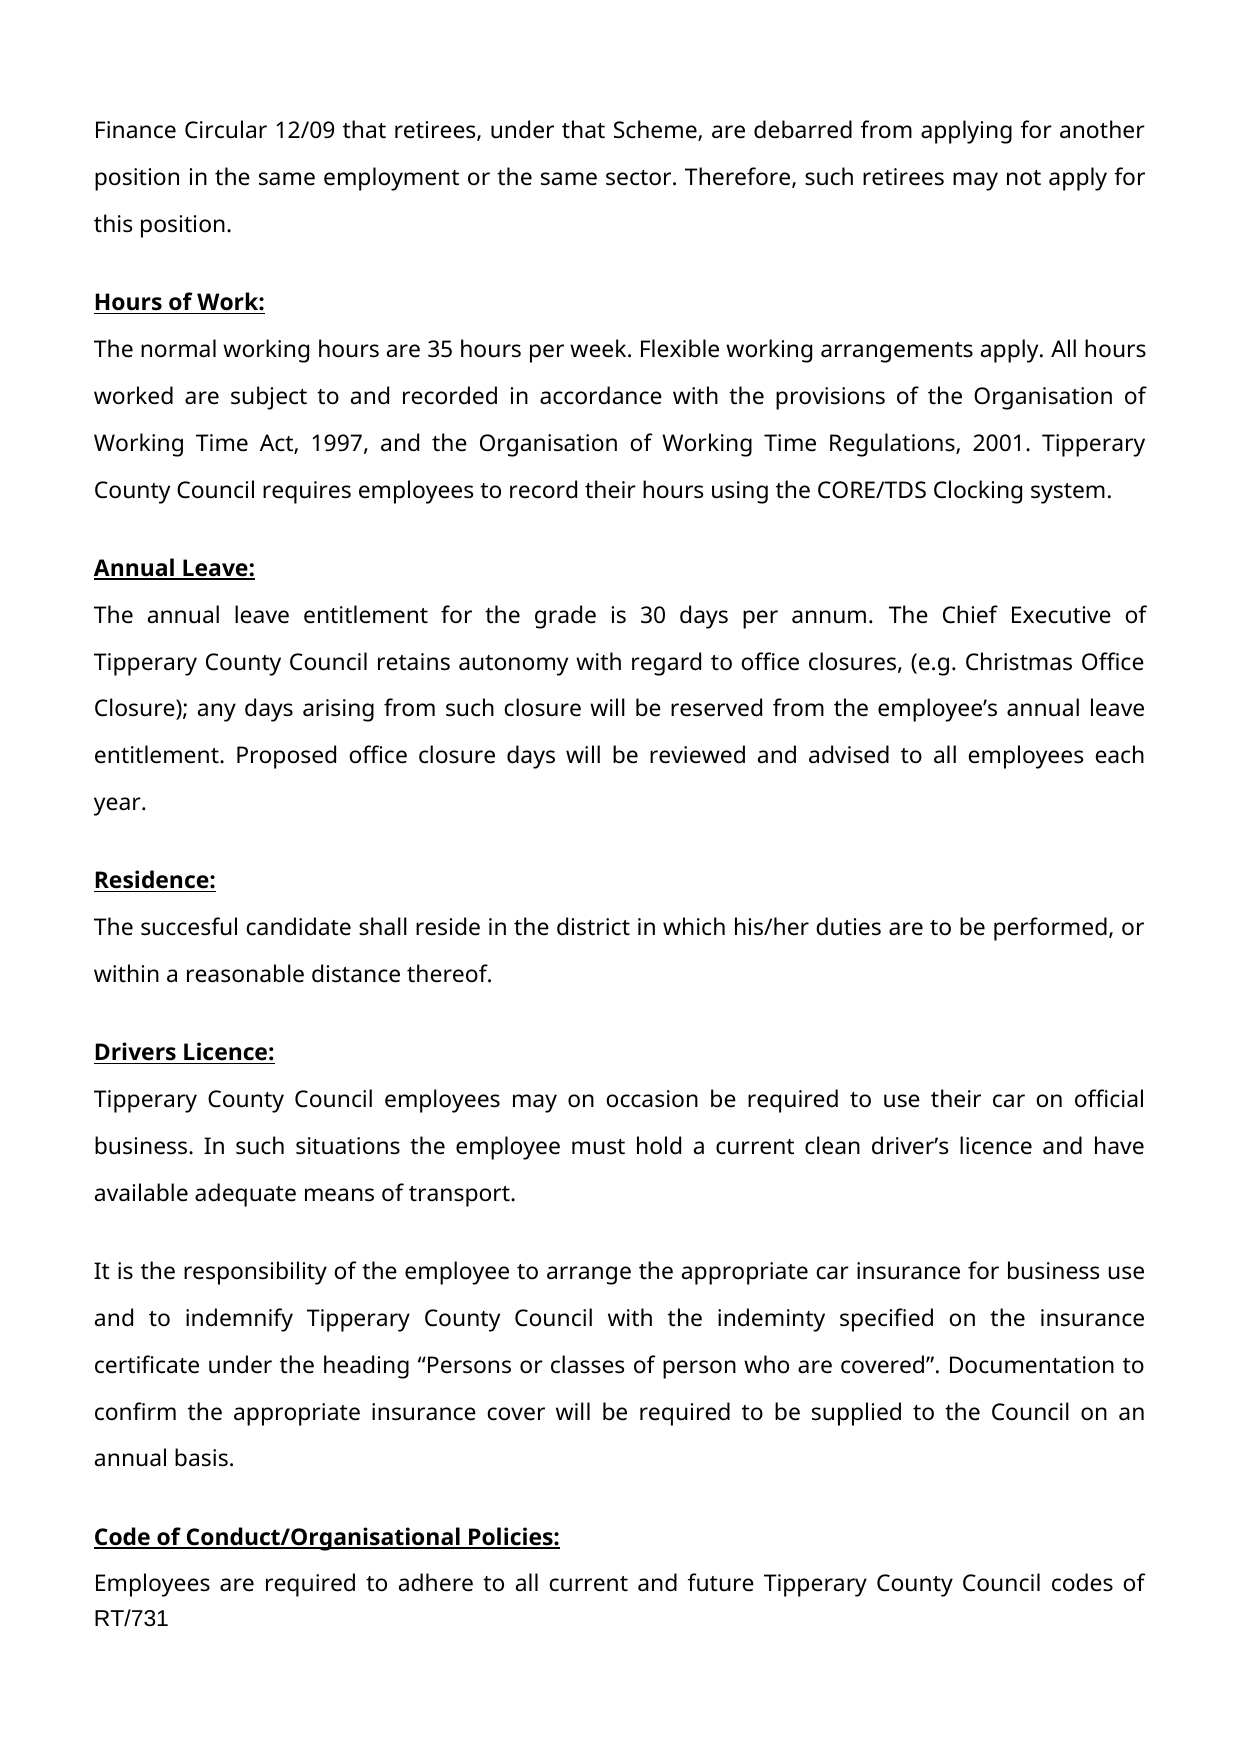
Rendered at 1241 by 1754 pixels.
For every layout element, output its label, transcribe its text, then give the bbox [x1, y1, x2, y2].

text Tipperary County Council employees may on occasion be required to use their car on official business. In such situations the employee must hold a current clean driver’s licence and have available adequate means of transport. [94, 1083, 1146, 1208]
text Annual Leave: [94, 552, 1146, 583]
text The annual leave entitlement for the grade is 30 days per annum. The Chief Executive of Tipperary County Council retains autonomy with regard to office closures, (e.g. Christmas Office Closure); any days arising from such closure will be reserved from the employee’s annual leave entitlement. Proposed office closure days will be reviewed and advised to all employees each year. [94, 599, 1146, 817]
text Drivers Licence: [94, 1036, 1146, 1067]
text It is the responsibility of the employee to arrange the appropriate car insurance for business use and to indemnify Tipperary County Council with the indeminty specified on the insurance certificate under the heading “Persons or classes of person who are covered”. Documentation to confirm the appropriate insurance cover will be required to be supplied to the Council on an annual basis. [94, 1255, 1146, 1474]
text Code of Conduct/Organisational Policies: [94, 1521, 1146, 1552]
text The succesful candidate shall reside in the district in which his/her duties are to be performed, or within a reasonable distance thereof. [94, 911, 1146, 989]
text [94, 1567, 1146, 1599]
text Residence: [94, 864, 1146, 896]
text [94, 114, 1146, 239]
text The normal working hours are 35 hours per week. Flexible working arrangements apply. All hours worked are subject to and recorded in accordance with the provisions of the Organisation of Working Time Act, 1997, and the Organisation of Working Time Regulations, 2001. Tipperary County Council requires employees to record their hours using the CORE/TDS Clocking system. [94, 333, 1146, 505]
text Hours of Work: [94, 286, 1146, 317]
